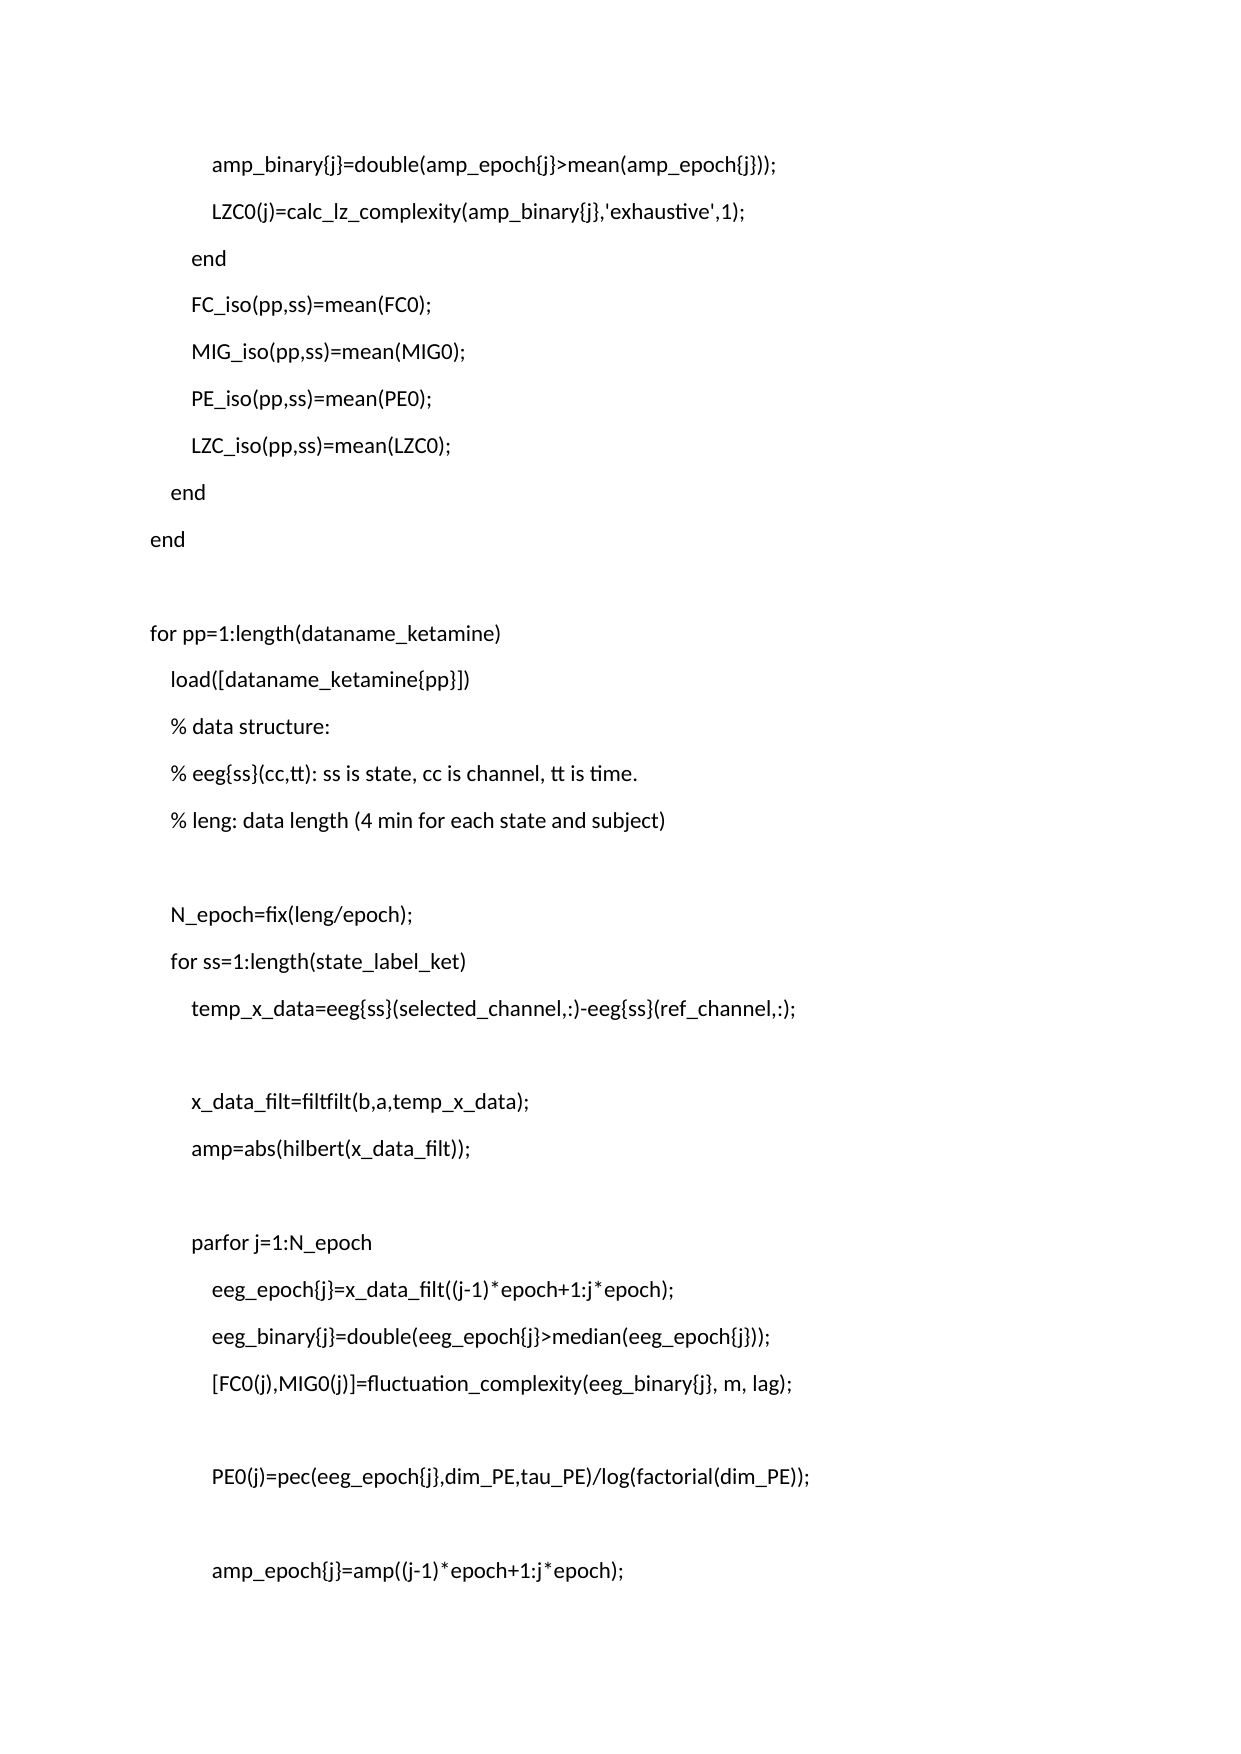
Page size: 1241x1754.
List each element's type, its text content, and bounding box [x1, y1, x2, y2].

text amp_binary{j}=double(amp_epoch{j}>mean(amp_epoch{j})); [150, 150, 1090, 178]
text [FC0(j),MIG0(j)]=fluctuation_complexity(eeg_binary{j}, m, lag); [150, 1369, 1090, 1397]
text x_data_filt=filtfilt(b,a,temp_x_data); [150, 1087, 1090, 1116]
text PE_iso(pp,ss)=mean(PE0); [150, 384, 1090, 412]
text parfor j=1:N_epoch [150, 1228, 1090, 1256]
text for ss=1:length(state_label_ket) [150, 947, 1090, 975]
text amp_epoch{j}=amp((j-1)*epoch+1:j*epoch); [150, 1556, 1090, 1584]
text for pp=1:length(dataname_ketamine) [150, 619, 1090, 647]
text FC_iso(pp,ss)=mean(FC0); [150, 291, 1090, 319]
text load([dataname_ketamine{pp}]) [150, 666, 1090, 694]
text temp_x_data=eeg{ss}(selected_channel,:)-eeg{ss}(ref_channel,:); [150, 994, 1090, 1022]
text % eeg{ss}(cc,tt): ss is state, cc is channel, tt is time. [150, 759, 1090, 787]
text MIG_iso(pp,ss)=mean(MIG0); [150, 337, 1090, 366]
text eeg_epoch{j}=x_data_filt((j-1)*epoch+1:j*epoch); [150, 1275, 1090, 1303]
text N_epoch=fix(leng/epoch); [150, 900, 1090, 928]
text amp=abs(hilbert(x_data_filt)); [150, 1134, 1090, 1162]
text end [150, 244, 1090, 272]
text end [150, 525, 1090, 553]
text eeg_binary{j}=double(eeg_epoch{j}>median(eeg_epoch{j})); [150, 1322, 1090, 1350]
text LZC_iso(pp,ss)=mean(LZC0); [150, 431, 1090, 459]
text LZC0(j)=calc_lz_complexity(amp_binary{j},'exhaustive',1); [150, 197, 1090, 225]
text % leng: data length (4 min for each state and subject) [150, 806, 1090, 834]
text % data structure: [150, 712, 1090, 741]
text end [150, 478, 1090, 506]
text PE0(j)=pec(eeg_epoch{j},dim_PE,tau_PE)/log(factorial(dim_PE)); [150, 1462, 1090, 1491]
